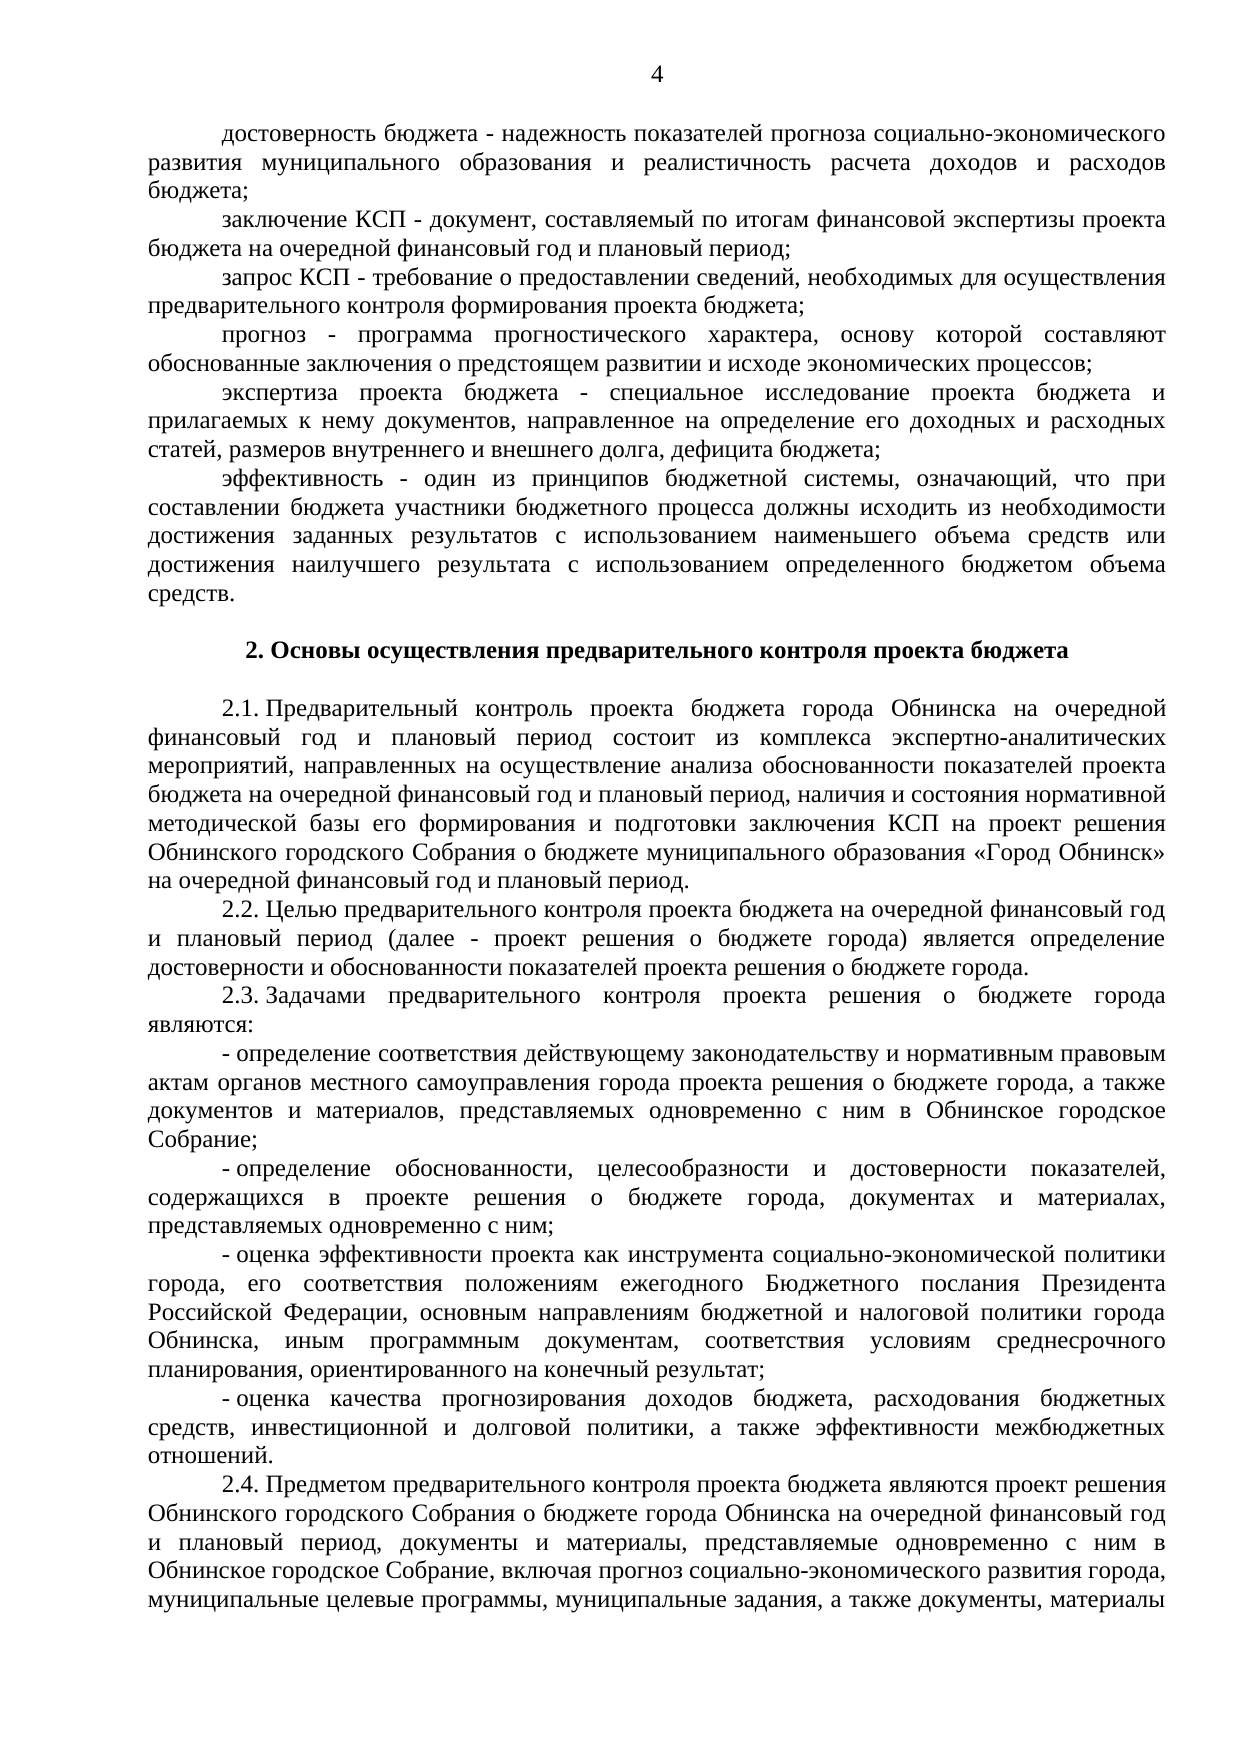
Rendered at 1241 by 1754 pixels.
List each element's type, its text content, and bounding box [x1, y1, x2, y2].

text экспертиза проекта бюджета - специальное исследование проекта бюджета и прилагаемых к нему документов, направленное на определение его доходных и расходных статей, размеров внутреннего и внешнего долга, дефицита бюджета; [148, 377, 1167, 463]
text прогноз - программа прогностического характера, основу которой составляют обоснованные заключения о предстоящем развитии и исходе экономических процессов; [148, 319, 1167, 377]
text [148, 1469, 1167, 1613]
text запрос КСП - требование о предоставлении сведений, необходимых для осуществления предварительного контроля формирования проекта бюджета; [148, 262, 1167, 319]
text 2.1. Предварительный контроль проекта бюджета города Обнинска на очередной финансовый год и плановый период состоит из комплекса экспертно-аналитических мероприятий, направленных на осуществление анализа обоснованности показателей проекта бюджета на очередной финансовый год и плановый период, наличия и состояния нормативной методической базы его формирования и подготовки заключения КСП на проект решения Обнинского городского Собрания о бюджете муниципального образования «Город Обнинск» на очередной финансовый год и плановый период. [148, 693, 1167, 894]
text эффективность - один из принципов бюджетной системы, означающий, что при составлении бюджета участники бюджетного процесса должны исходить из необходимости достижения заданных результатов с использованием наименьшего объема средств или достижения наилучшего результата с использованием определенного бюджетом объема средств. [148, 463, 1167, 607]
text - определение соответствия действующему законодательству и нормативным правовым актам органов местного самоуправления города проекта решения о бюджете города, а также документов и материалов, представляемых одновременно с ним в Обнинское городское Собрание; [148, 1038, 1167, 1153]
text 2.2. Целью предварительного контроля проекта бюджета на очередной финансовый год и плановый период (далее - проект решения о бюджете города) является определение достоверности и обоснованности показателей проекта решения о бюджете города. [148, 894, 1167, 981]
text достоверность бюджета - надежность показателей прогноза социально-экономического развития муниципального образования и реалистичность расчета доходов и расходов бюджета; [148, 118, 1167, 204]
text 2. Основы осуществления предварительного контроля проекта бюджета [148, 636, 1167, 664]
text 2.3. Задачами предварительного контроля проекта решения о бюджете города являются: [148, 981, 1167, 1038]
text - оценка эффективности проекта как инструмента социально-экономической политики города, его соответствия положениям ежегодного Бюджетного послания Президента Российской Федерации, основным направлениям бюджетной и налоговой политики города Обнинска, иным программным документам, соответствия условиям среднесрочного планирования, ориентированного на конечный результат; [148, 1239, 1167, 1383]
text - определение обоснованности, целесообразности и достоверности показателей, содержащихся в проекте решения о бюджете города, документах и материалах, представляемых одновременно с ним; [148, 1153, 1167, 1239]
text заключение КСП - документ, составляемый по итогам финансовой экспертизы проекта бюджета на очередной финансовый год и плановый период; [148, 204, 1167, 262]
text - оценка качества прогнозирования доходов бюджета, расходования бюджетных средств, инвестиционной и долговой политики, а также эффективности межбюджетных отношений. [148, 1383, 1167, 1469]
